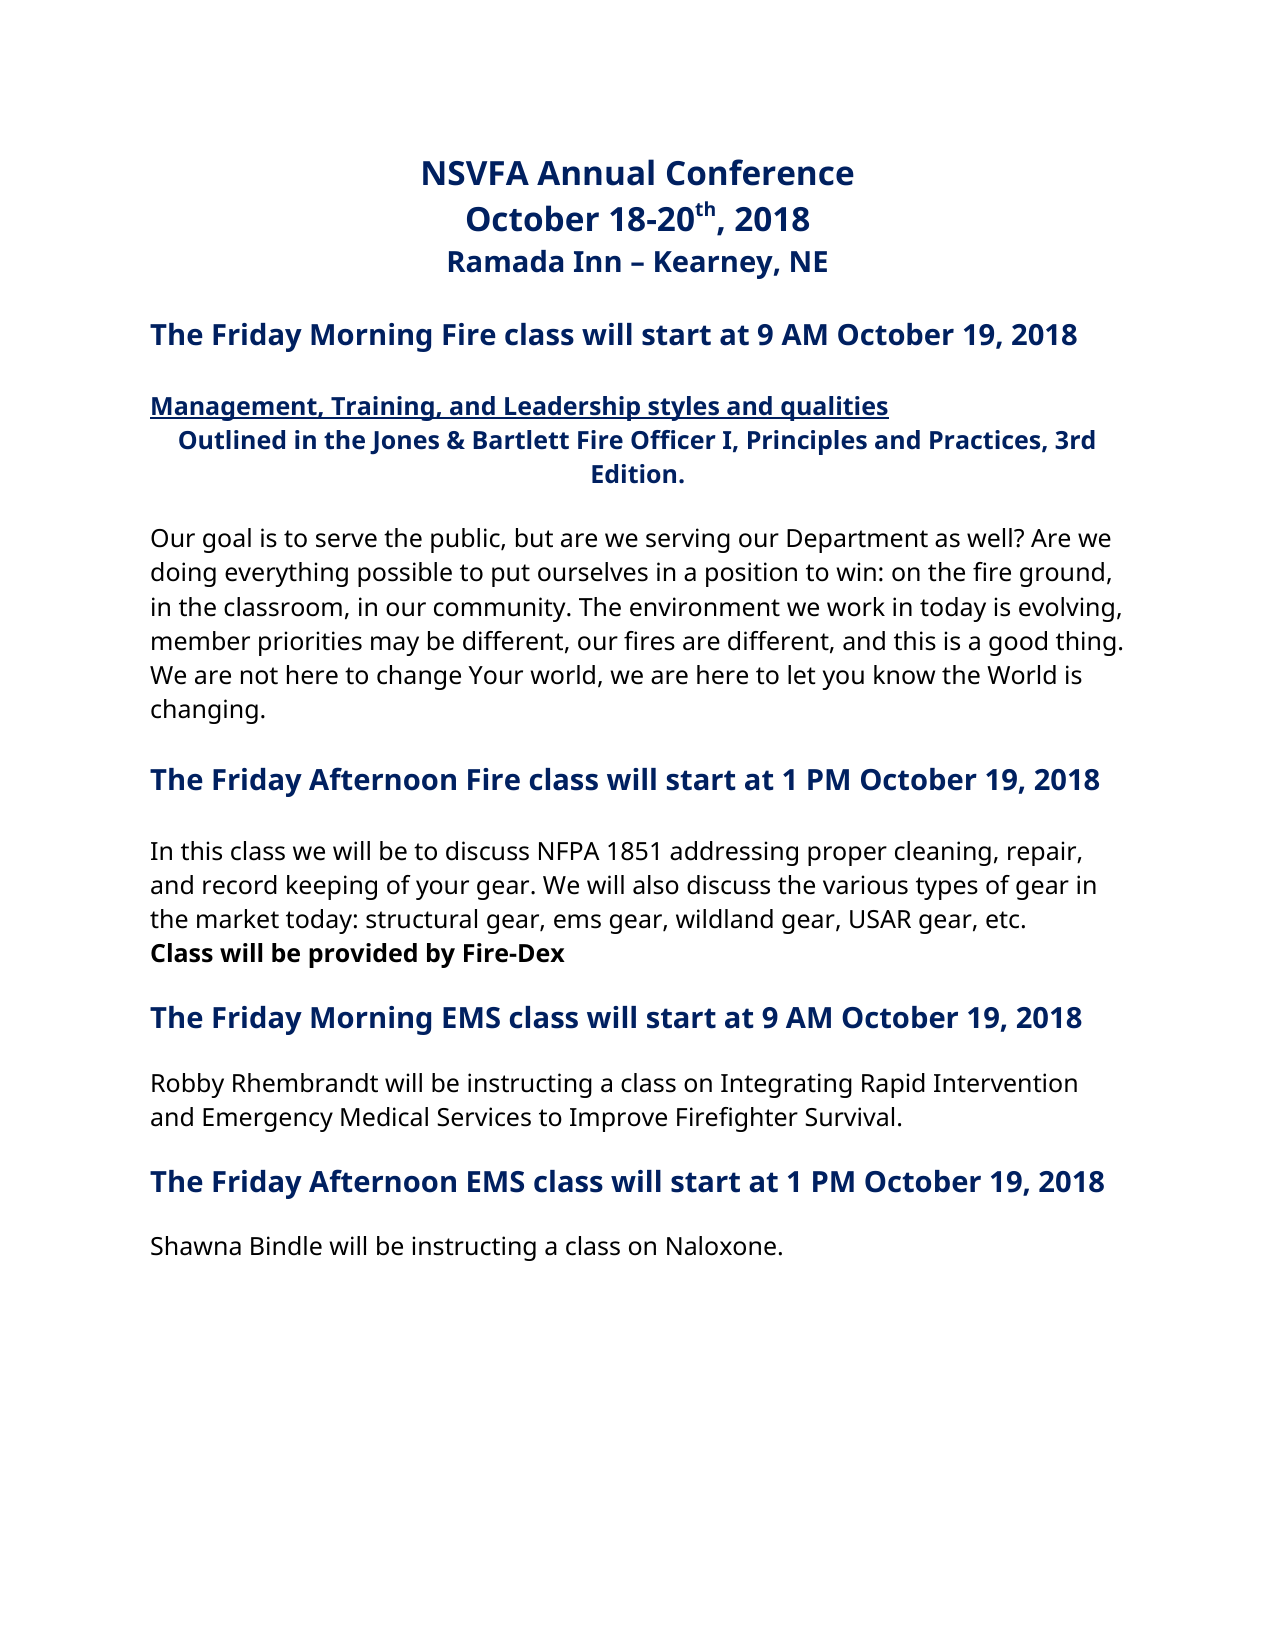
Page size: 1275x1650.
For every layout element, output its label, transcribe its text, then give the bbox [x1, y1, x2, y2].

text Robby Rhembrandt will be instructing a class on Integrating Rapid Intervention and Emergency Medical Services to Improve Firefighter Survival. [150, 1065, 1125, 1133]
text Ramada Inn – Kearney, NE [150, 241, 1125, 281]
text The Friday Afternoon Fire class will start at 1 PM October 19, 2018 [150, 759, 1125, 799]
text The Friday Afternoon EMS class will start at 1 PM October 19, 2018 [150, 1161, 1125, 1201]
text Class will be provided by Fire-Dex [150, 935, 1125, 969]
text Our goal is to serve the public, but are we serving our Department as well? Are we doing everything possible to put ourselves in a position to win: on the fire ground, in the classroom, in our community. The environment we work in today is evolving, member priorities may be different, our fires are different, and this is a good thing. We are not here to change Your world, we are here to let you know the World is changing. [150, 521, 1125, 725]
text Shawna Bindle will be instructing a class on Naloxone. [150, 1229, 1125, 1263]
text Management, Training, and Leadership styles and qualities [150, 388, 1125, 422]
text Outlined in the Jones & Bartlett Fire Officer I, Principles and Practices, 3rd Edition. [150, 422, 1125, 491]
text In this class we will be to discuss NFPA 1851 addressing proper cleaning, repair, and record keeping of your gear. We will also discuss the various types of gear in the market today: structural gear, ems gear, wildland gear, USAR gear, etc. [150, 833, 1125, 935]
text NSVFA Annual Conference [150, 150, 1125, 195]
text The Friday Morning Fire class will start at 9 AM October 19, 2018 [150, 314, 1125, 354]
text October 18-20th, 2018 [150, 195, 1125, 241]
text The Friday Morning EMS class will start at 9 AM October 19, 2018 [150, 997, 1125, 1037]
